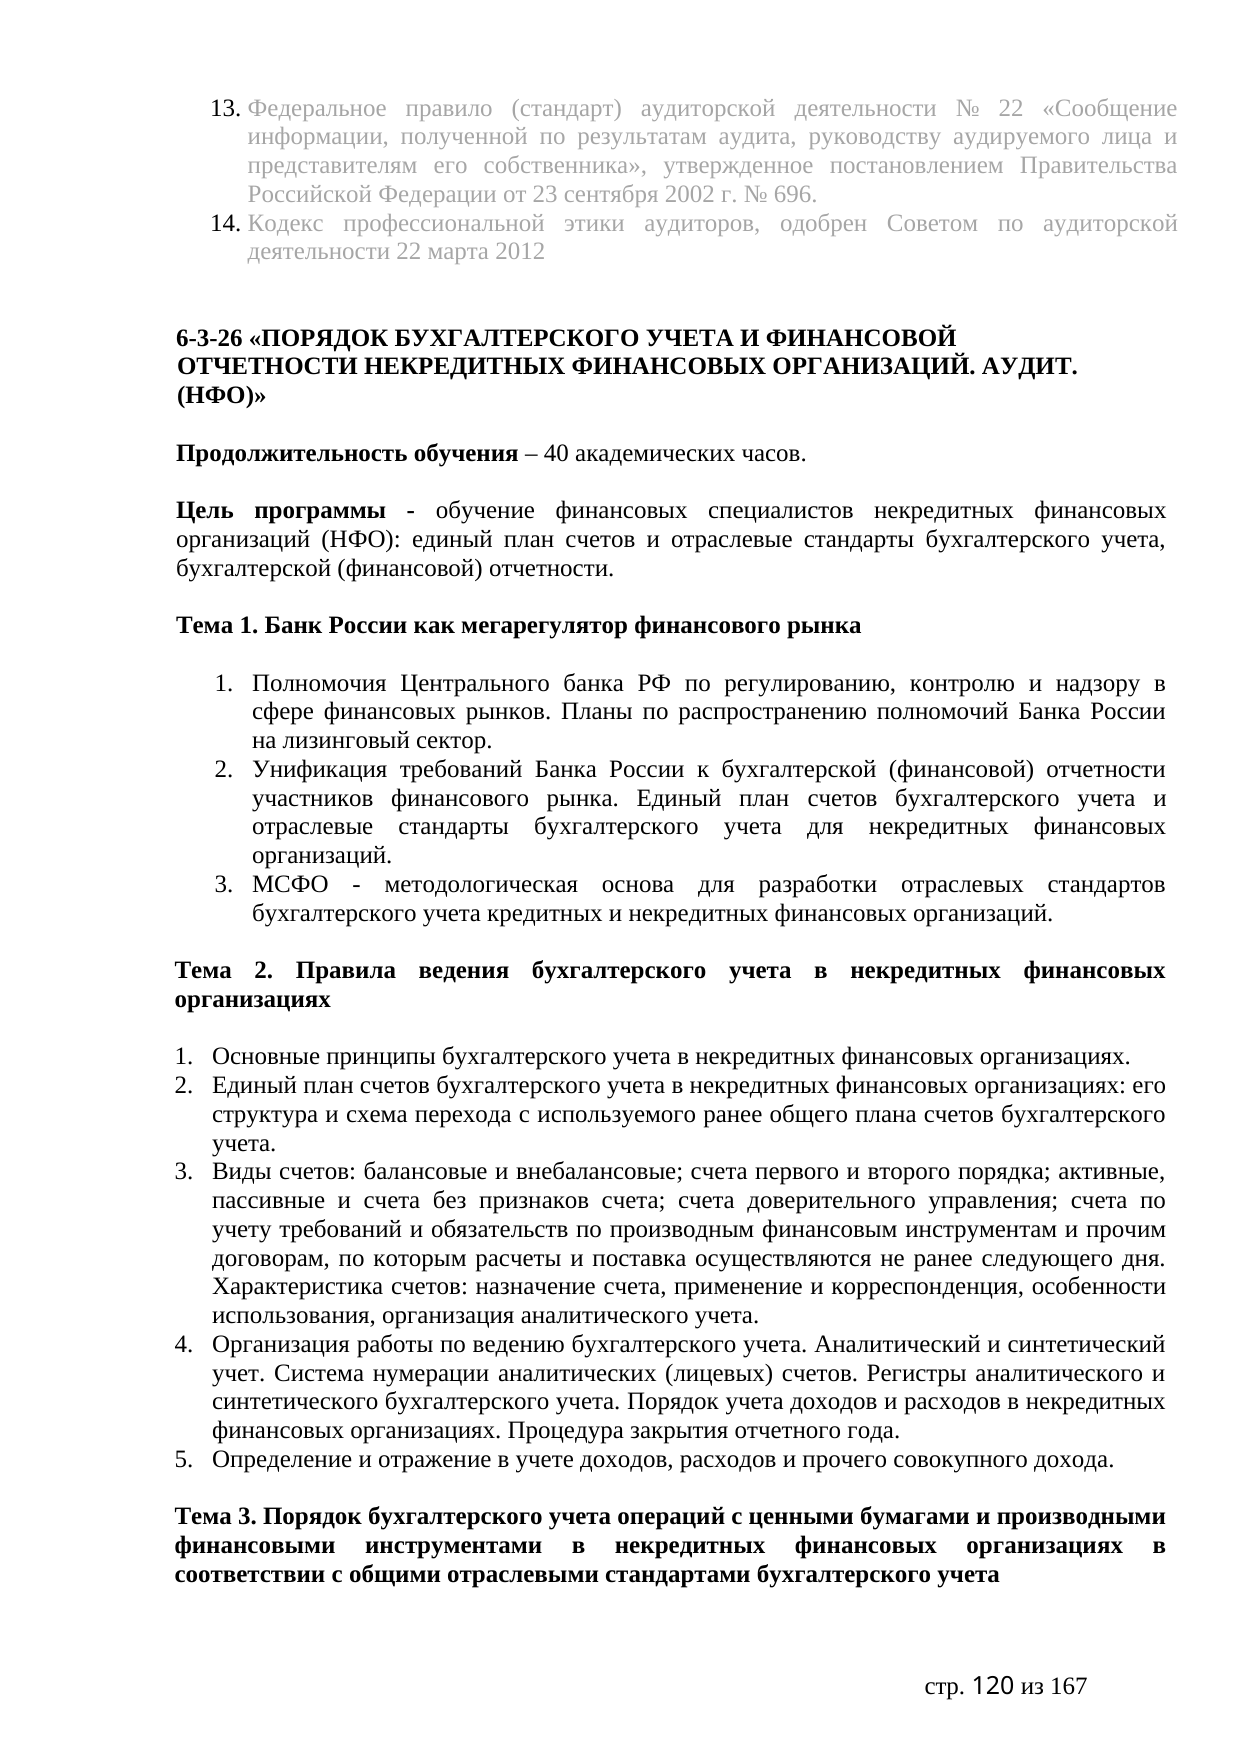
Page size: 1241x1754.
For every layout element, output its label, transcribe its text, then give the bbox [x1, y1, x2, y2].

list Определение и отражение в учете доходов, расходов и прочего совокупного дохода. [174, 1444, 1167, 1473]
text Тема 1. Банк России как мегарегулятор финансового рынка [176, 610, 1089, 639]
list МСФО - методологическая основа для разработки отраслевых стандартов бухгалтерского учета кредитных и некредитных финансовых организаций. [214, 869, 1167, 926]
text Цель программы - обучение финансовых специалистов некредитных финансовых организаций (НФО): единый план счетов и отраслевые стандарты бухгалтерского учета, бухгалтерской (финансовой) отчетности. [176, 495, 1167, 581]
text Продолжительность обучения – 40 академических часов. [176, 438, 1089, 466]
list Единый план счетов бухгалтерского учета в некредитных финансовых организациях: его структура и схема перехода с используемого ранее общего плана счетов бухгалтерского учета. [174, 1070, 1167, 1156]
text 6-3-26 «ПОРЯДОК БУХГАЛТЕРСКОГО УЧЕТА И ФИНАНСОВОЙ ОТЧЕТНОСТИ НЕКРЕДИТНЫХ ФИНАНСОВЫХ ОРГАНИЗАЦИЙ. АУДИТ. (НФО)» [176, 323, 1089, 409]
list Организация работы по ведению бухгалтерского учета. Аналитический и синтетический учет. Система нумерации аналитических (лицевых) счетов. Регистры аналитического и синтетического бухгалтерского учета. Порядок учета доходов и расходов в некредитных финансовых организациях. Процедура закрытия отчетного года. [174, 1329, 1167, 1444]
text Тема 2. Правила ведения бухгалтерского учета в некредитных финансовых организациях [174, 955, 1167, 1013]
list Кодекс профессиональной этики аудиторов, одобрен Советом по аудиторской деятельности 22 марта 2012 [210, 208, 1178, 265]
list Унификация требований Банка России к бухгалтерской (финансовой) отчетности участников финансового рынка. Единый план счетов бухгалтерского учета и отраслевые стандарты бухгалтерского учета для некредитных финансовых организаций. [214, 754, 1167, 869]
text Тема 3. Порядок бухгалтерского учета операций с ценными бумагами и производными финансовыми инструментами в некредитных финансовых организациях в соответствии с общими отраслевыми стандартами бухгалтерского учета [174, 1501, 1167, 1588]
list Виды счетов: балансовые и внебалансовые; счета первого и второго порядка; активные, пассивные и счета без признаков счета; счета доверительного управления; счета по учету требований и обязательств по производным финансовым инструментам и прочим договорам, по которым расчеты и поставка осуществляются не ранее следующего дня. Характеристика счетов: назначение счета, применение и корреспонденция, особенности использования, организация аналитического учета. [174, 1156, 1167, 1329]
list Основные принципы бухгалтерского учета в некредитных финансовых организациях. [174, 1041, 1167, 1070]
list Полномочия Центрального банка РФ по регулированию, контролю и надзору в сфере финансовых рынков. Планы по распространению полномочий Банка России на лизинговый сектор. [214, 668, 1167, 754]
list Федеральное правило (стандарт) аудиторской деятельности № 22 «Сообщение информации, полученной по результатам аудита, руководству аудируемого лица и представителям его собственника», утвержденное постановлением Правительства Российской Федерации от 23 сентября 2002 г. № 696. [210, 93, 1178, 208]
